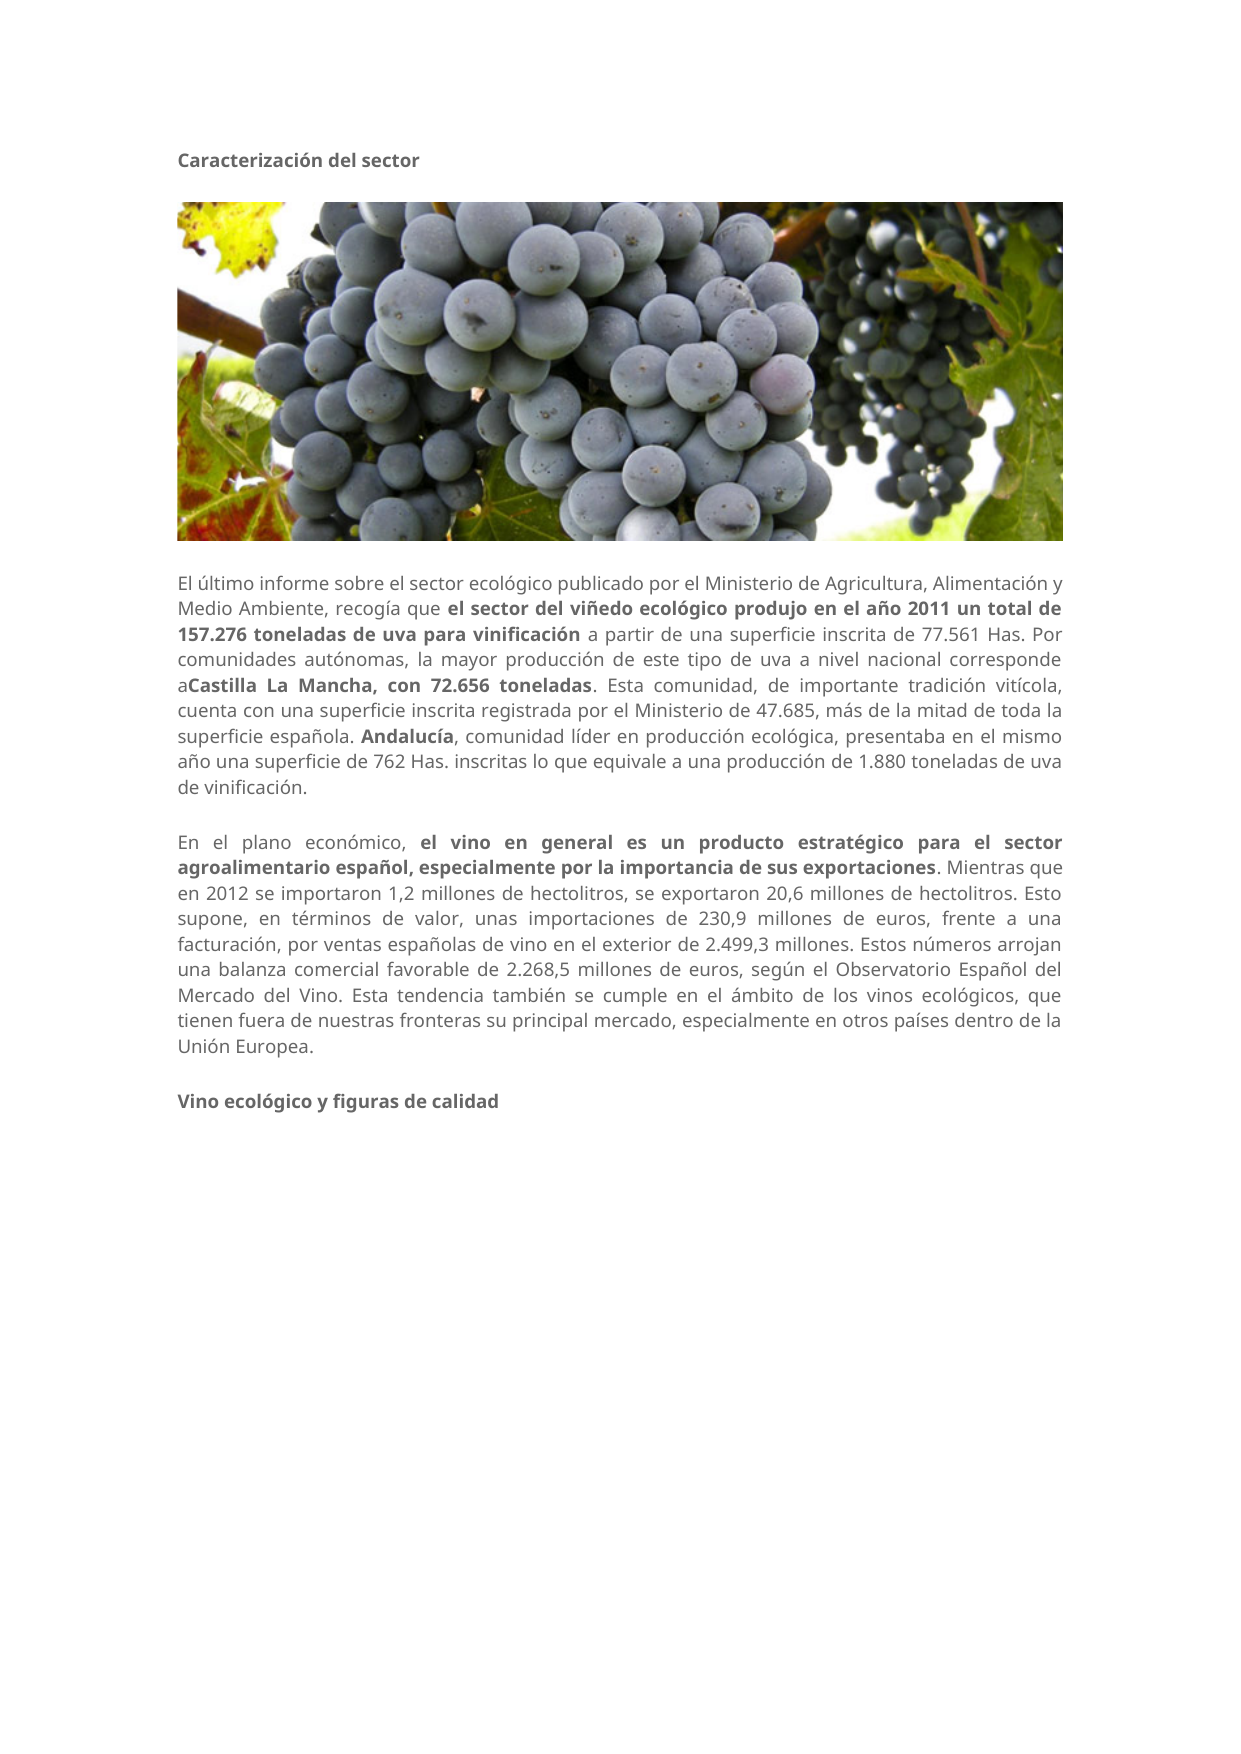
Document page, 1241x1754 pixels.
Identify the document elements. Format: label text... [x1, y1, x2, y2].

text Caracterización del sector [177, 148, 1063, 173]
text Vino ecológico y figuras de calidad [177, 1088, 1063, 1113]
text En el plano económico, el vino en general es un producto estratégico para el sector agroalimentario español, especialmente por la importancia de sus exportaciones. Mientras que en 2012 se importaron 1,2 millones de hectolitros, se exportaron 20,6 millones de hectolitros. Esto supone, en términos de valor, unas importaciones de 230,9 millones de euros, frente a una facturación, por ventas españolas de vino en el exterior de 2.499,3 millones. Estos números arrojan una balanza comercial favorable de 2.268,5 millones de euros, según el Observatorio Español del Mercado del Vino. Esta tendencia también se cumple en el ámbito de los vinos ecológicos, que tienen fuera de nuestras fronteras su principal mercado, especialmente en otros países dentro de la Unión Europea. [177, 829, 1063, 1059]
picture [177, 202, 1063, 541]
text El último informe sobre el sector ecológico publicado por el Ministerio de Agricultura, Alimentación y Medio Ambiente, recogía que el sector del viñedo ecológico produjo en el año 2011 un total de 157.276 toneladas de uva para vinificación a partir de una superficie inscrita de 77.561 Has. Por comunidades autónomas, la mayor producción de este tipo de uva a nivel nacional corresponde aCastilla La Mancha, con 72.656 toneladas. Esta comunidad, de importante tradición vitícola, cuenta con una superficie inscrita registrada por el Ministerio de 47.685, más de la mitad de toda la superficie española. Andalucía, comunidad líder en producción ecológica, presentaba en el mismo año una superficie de 762 Has. inscritas lo que equivale a una producción de 1.880 toneladas de uva de vinificación. [177, 570, 1063, 800]
